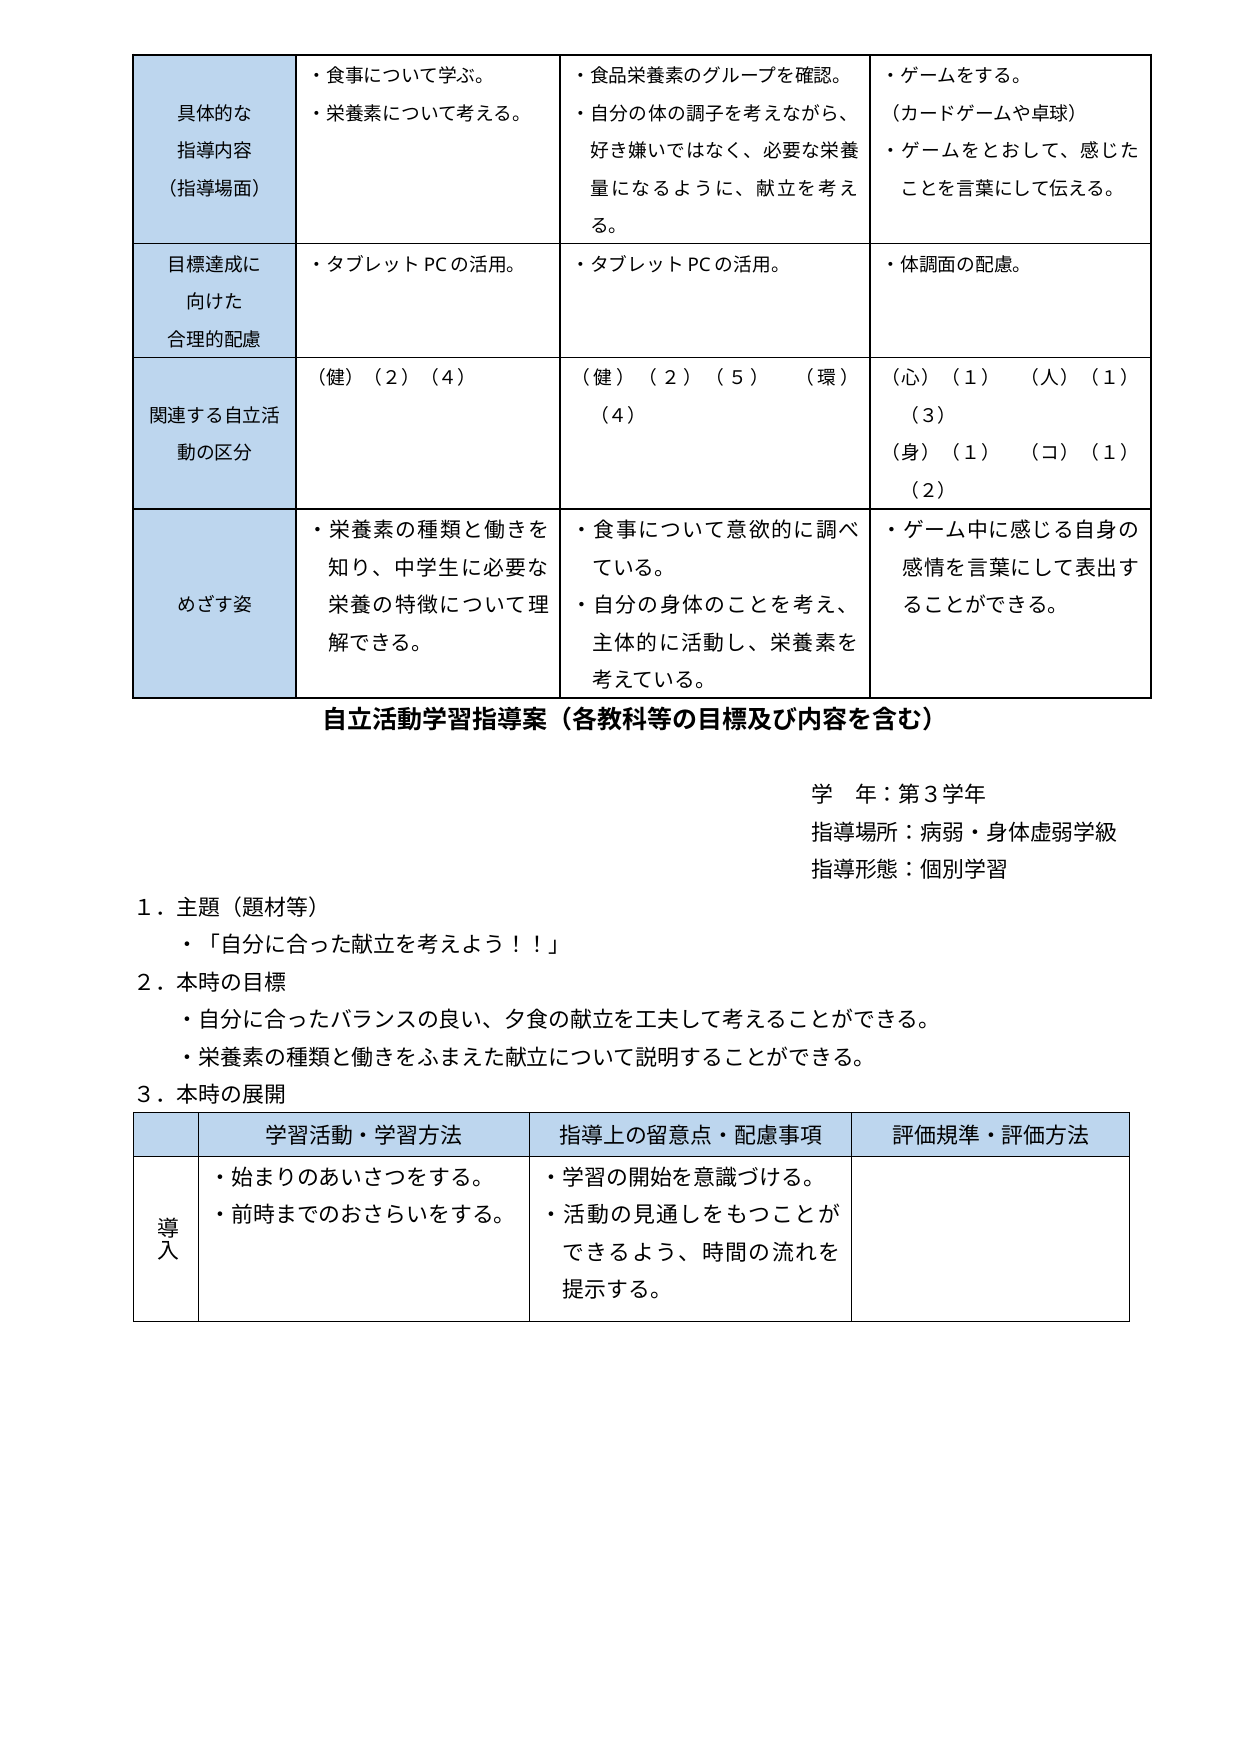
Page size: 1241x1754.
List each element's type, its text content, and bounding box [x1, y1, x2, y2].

text 指導形態：個別学習 [133, 849, 1137, 887]
text ２．本時の目標 [133, 962, 1137, 999]
table_cell ・体調面の配慮。 [871, 244, 1150, 357]
table_cell ・始まりのあいさつをする。 ・前時までのおさらいをする。 [199, 1157, 529, 1321]
table_cell 関連する自立活動の区分 [134, 358, 295, 508]
table_cell [852, 1157, 1129, 1321]
table_header [134, 1113, 198, 1156]
table_cell （健）（２）（４） [297, 358, 559, 508]
table_cell ・栄養素の種類と働きを知り、中学生に必要な栄養の特徴について理解できる。 [297, 510, 559, 697]
table_cell 導入 [134, 1157, 198, 1321]
text 指導場所：病弱・身体虚弱学級 [133, 812, 1137, 849]
table_header 具体的な 指導内容 （指導場面） [134, 56, 295, 243]
table_cell ・ゲーム中に感じる自身の感情を言葉にして表出することができる。 [871, 510, 1150, 697]
table_header 評価規準・評価方法 [852, 1113, 1129, 1156]
table_header 学習活動・学習方法 [199, 1113, 529, 1156]
text ３．本時の展開 [133, 1074, 1137, 1112]
text 学年：第３学年 [133, 774, 1137, 812]
table_cell （健）（２）（５） （環）（４） [561, 358, 869, 508]
table_header ・食事について学ぶ。 ・栄養素について考える。 [297, 56, 559, 243]
table_header ・ゲームをする。 （カードゲームや卓球） ・ゲームをとおして、感じたことを言葉にして伝える。 [871, 56, 1150, 243]
table_cell （心）（１） （人）（１）（３） （身）（１） （コ）（１）（２） [871, 358, 1150, 508]
table_cell ・食事について意欲的に調べている。 ・自分の身体のことを考え、主体的に活動し、栄養素を考えている。 [561, 510, 869, 697]
text ・自分に合ったバランスの良い、夕食の献立を工夫して考えることができる。 [133, 999, 1137, 1037]
text ・栄養素の種類と働きをふまえた献立について説明することができる。 [133, 1037, 1137, 1074]
table_cell 目標達成に 向けた 合理的配慮 [134, 244, 295, 357]
text ・「自分に合った献立を考えよう！！」 [133, 924, 1137, 962]
table_cell ・学習の開始を意識づける。 ・活動の見通しをもつことができるよう、時間の流れを提示する。 [530, 1157, 851, 1321]
text １．主題（題材等） [133, 887, 1137, 924]
text 自立活動学習指導案（各教科等の目標及び内容を含む） [133, 699, 1137, 737]
table_cell ・タブレットPCの活用。 [561, 244, 869, 357]
table_cell ・タブレットPCの活用。 [297, 244, 559, 357]
table_cell めざす姿 [134, 510, 295, 697]
table_header ・食品栄養素のグループを確認。 ・自分の体の調子を考えながら、好き嫌いではなく、必要な栄養量になるように、献立を考える。 [561, 56, 869, 243]
table_header 指導上の留意点・配慮事項 [530, 1113, 851, 1156]
